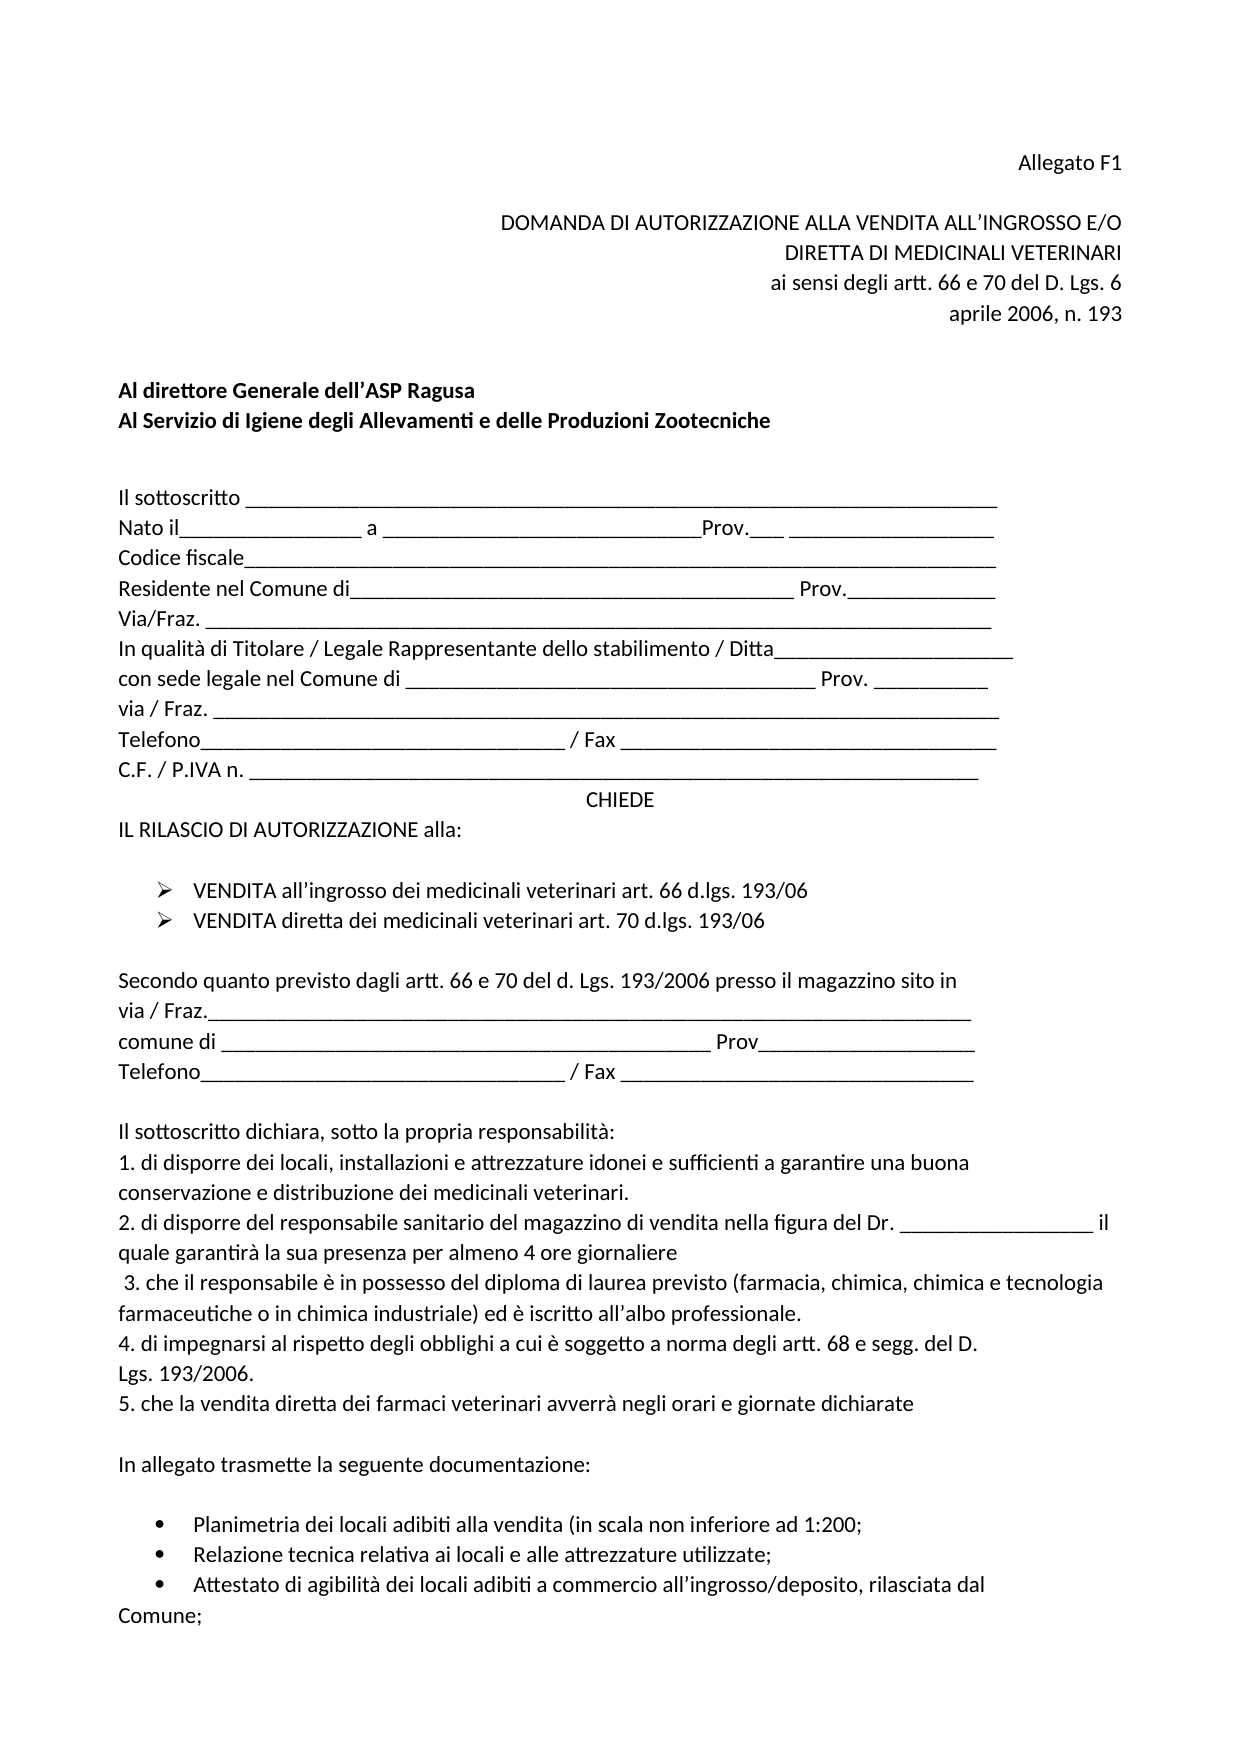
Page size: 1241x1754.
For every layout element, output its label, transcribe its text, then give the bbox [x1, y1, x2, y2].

text 5. che la vendita diretta dei farmaci veterinari avverrà negli orari e giornate dichiarate [118, 1389, 1122, 1417]
text 4. di impegnarsi al rispetto degli obblighi a cui è soggetto a norma degli artt. 68 e segg. del D. [118, 1329, 1122, 1357]
text Secondo quanto previsto dagli artt. 66 e 70 del d. Lgs. 193/2006 presso il magazzino sito in [118, 966, 1122, 994]
text Il sottoscritto __________________________________________________________________ [118, 483, 1122, 511]
text via / Fraz.___________________________________________________________________ [118, 997, 1122, 1024]
text Residente nel Comune di_______________________________________ Prov._____________ [118, 574, 1122, 602]
text Codice fiscale__________________________________________________________________ [118, 543, 1122, 571]
text comune di ___________________________________________ Prov___________________ [118, 1027, 1122, 1055]
text Al direttore Generale dell’ASP Ragusa [118, 376, 1122, 404]
text conservazione e distribuzione dei medicinali veterinari. [118, 1178, 1122, 1206]
text CHIEDE [118, 785, 1122, 813]
list Relazione tecnica relativa ai locali e alle attrezzature utilizzate; [156, 1540, 1122, 1568]
text quale garantirà la sua presenza per almeno 4 ore giornaliere [118, 1238, 1122, 1266]
text 2. di disporre del responsabile sanitario del magazzino di vendita nella figura del Dr. _________________ il [118, 1208, 1122, 1236]
text farmaceutiche o in chimica industriale) ed è iscritto all’albo professionale. [118, 1299, 1122, 1327]
list Planimetria dei locali adibiti alla vendita (in scala non inferiore ad 1:200; [156, 1510, 1122, 1538]
text Via/Fraz. _____________________________________________________________________ [118, 604, 1122, 632]
text 1. di disporre dei locali, installazioni e attrezzature idonei e sufficienti a garantire una buona [118, 1148, 1122, 1176]
list VENDITA diretta dei medicinali veterinari art. 70 d.lgs. 193/06 [156, 906, 1122, 934]
text Comune; [118, 1601, 1122, 1629]
text aprile 2006, n. 193 [118, 299, 1122, 327]
list VENDITA all’ingrosso dei medicinali veterinari art. 66 d.lgs. 193/06 [156, 876, 1122, 904]
text In allegato trasmette la seguente documentazione: [118, 1450, 1122, 1478]
text via / Fraz. _____________________________________________________________________ [118, 694, 1122, 722]
text Nato il________________ a ____________________________Prov.___ __________________ [118, 513, 1122, 541]
text Allegato F1 [118, 148, 1122, 176]
text Telefono________________________________ / Fax _________________________________ [118, 725, 1122, 753]
text ai sensi degli artt. 66 e 70 del D. Lgs. 6 [118, 268, 1122, 296]
text C.F. / P.IVA n. ________________________________________________________________ [118, 755, 1122, 783]
text Lgs. 193/2006. [118, 1359, 1122, 1387]
list Attestato di agibilità dei locali adibiti a commercio all’ingrosso/deposito, rilasciata dal [156, 1571, 1122, 1598]
text Al Servizio di Igiene degli Allevamenti e delle Produzioni Zootecniche [118, 406, 1122, 434]
text Il sottoscritto dichiara, sotto la propria responsabilità: [118, 1117, 1122, 1145]
text 3. che il responsabile è in possesso del diploma di laurea previsto (farmacia, chimica, chimica e tecnologia [118, 1268, 1122, 1296]
text In qualità di Titolare / Legale Rappresentante dello stabilimento / Ditta_____________________ [118, 634, 1122, 662]
text con sede legale nel Comune di ____________________________________ Prov. __________ [118, 664, 1122, 692]
text DOMANDA DI AUTORIZZAZIONE ALLA VENDITA ALL’INGROSSO E/O [118, 208, 1122, 236]
text Telefono________________________________ / Fax _______________________________ [118, 1057, 1122, 1085]
text IL RILASCIO DI AUTORIZZAZIONE alla: [118, 815, 1122, 843]
text DIRETTA DI MEDICINALI VETERINARI [118, 238, 1122, 266]
